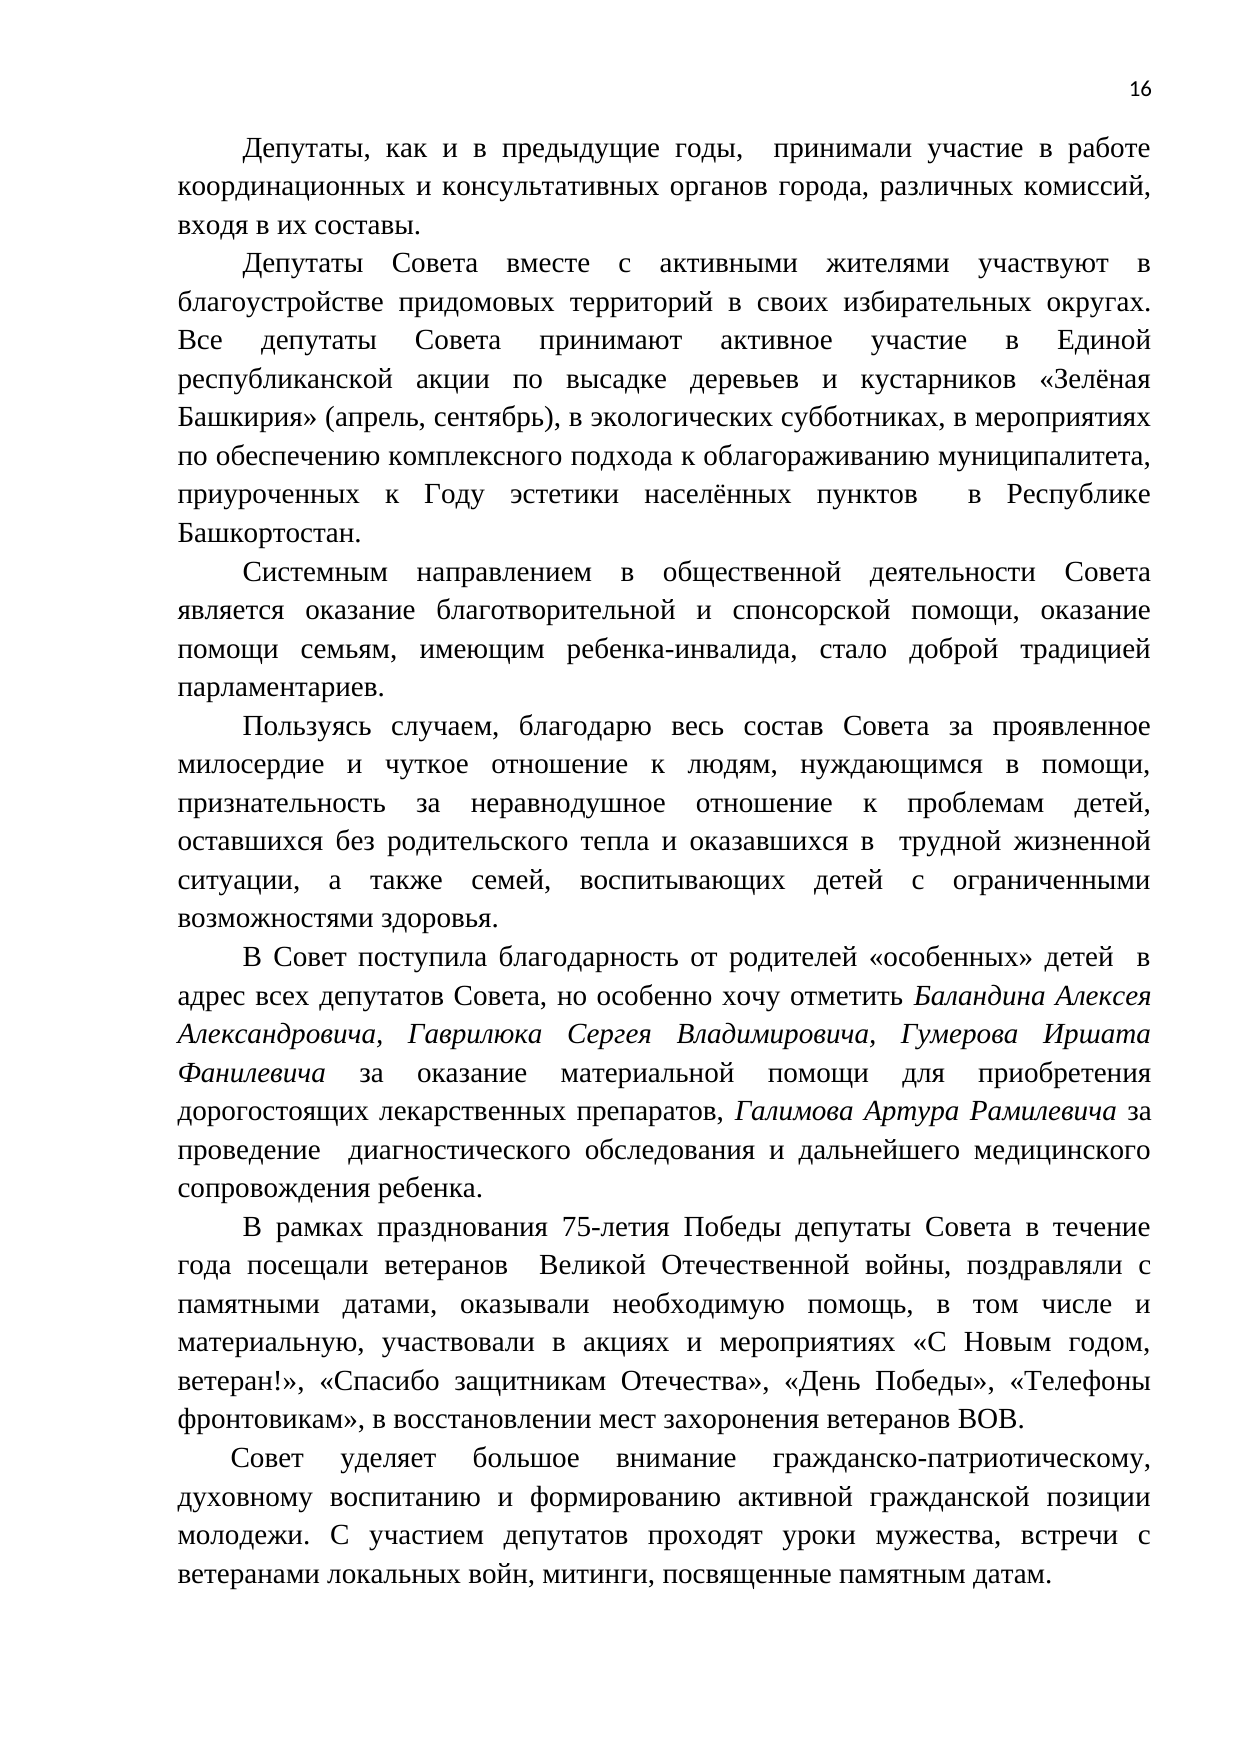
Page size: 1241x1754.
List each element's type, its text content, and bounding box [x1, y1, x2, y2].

text Депутаты Совета вместе с активными жителями участвуют в благоустройстве придомовых территорий в своих избирательных округах. Все депутаты Совета принимают активное участие в Единой республиканской акции по высадке деревьев и кустарников «Зелёная Башкирия» (апрель, сентябрь), в экологических субботниках, в мероприятиях по обеспечению комплексного подхода к облагораживанию муниципалитета, приуроченных к Году эстетики населённых пунктов в Республике Башкортостан. [177, 245, 1152, 549]
text Пользуясь случаем, благодарю весь состав Совета за проявленное милосердие и чуткое отношение к людям, нуждающимся в помощи, признательность за неравнодушное отношение к проблемам детей, оставшихся без родительского тепла и оказавшихся в трудной жизненной ситуации, а также семей, воспитывающих детей с ограниченными возможностями здоровья. [177, 708, 1152, 934]
text Совет уделяет большое внимание гражданско-патриотическому, духовному воспитанию и формированию активной гражданской позиции молодежи. С участием депутатов проходят уроки мужества, встречи с ветеранами локальных войн, митинги, посвященные памятным датам. [177, 1440, 1152, 1589]
text Депутаты, как и в предыдущие годы, принимали участие в работе координационных и консультативных органов города, различных комиссий, входя в их составы. [177, 130, 1152, 240]
text Системным направлением в общественной деятельности Совета является оказание благотворительной и спонсорской помощи, оказание помощи семьям, имеющим ребенка-инвалида, стало доброй традицией парламентариев. [177, 554, 1152, 703]
text В Совет поступила благодарность от родителей «особенных» детей в адрес всех депутатов Совета, но особенно хочу отметить Баландина Алексея Александровича, Гаврилюка Сергея Владимировича, Гумерова Иршата Фанилевича за оказание материальной помощи для приобретения дорогостоящих лекарственных препаратов, Галимова Артура Рамилевича за проведение диагностического обследования и дальнейшего медицинского сопровождения ребенка. [177, 939, 1152, 1204]
text В рамках празднования 75-летия Победы депутаты Совета в течение года посещали ветеранов Великой Отечественной войны, поздравляли с памятными датами, оказывали необходимую помощь, в том числе и материальную, участвовали в акциях и мероприятиях «С Новым годом, ветеран!», «Спасибо защитникам Отечества», «День Победы», «Телефоны фронтовикам», в восстановлении мест захоронения ветеранов ВОВ. [177, 1209, 1152, 1435]
